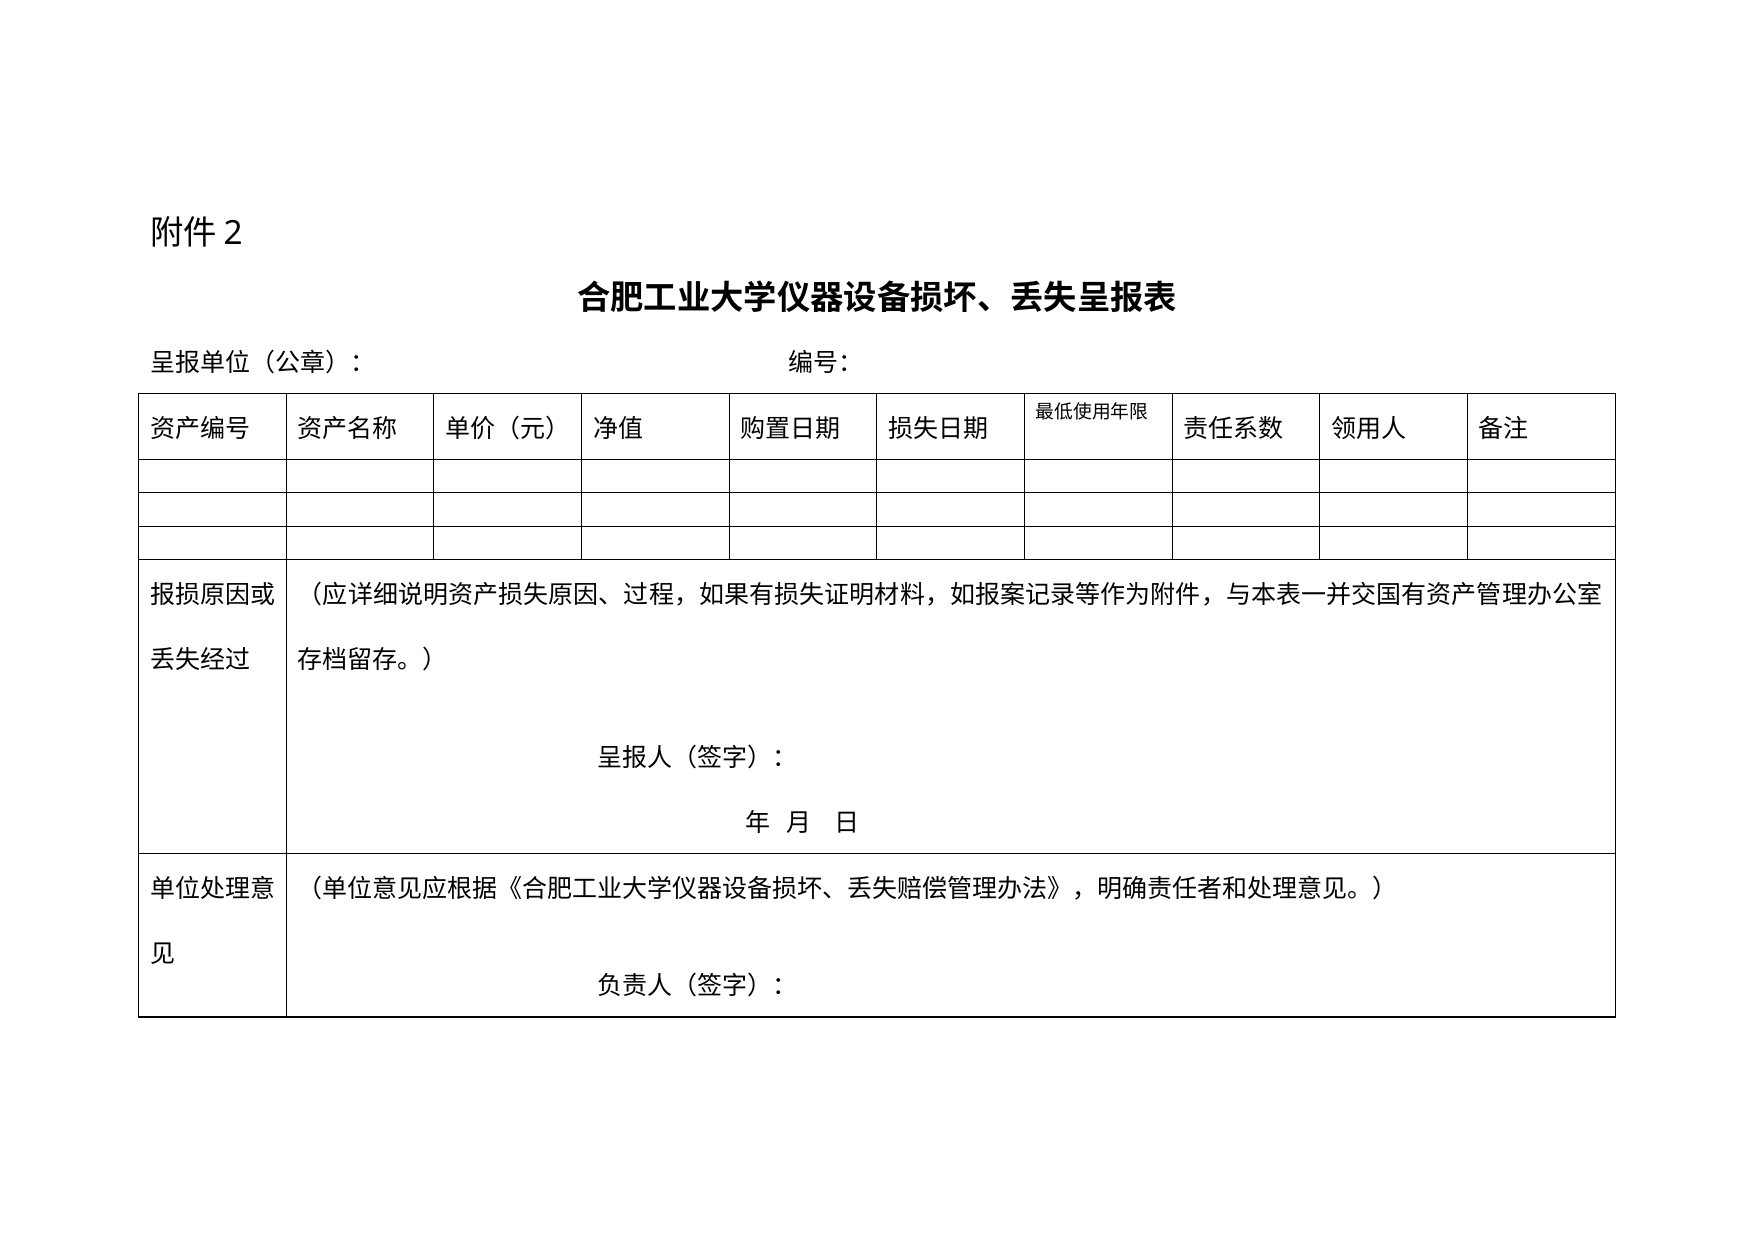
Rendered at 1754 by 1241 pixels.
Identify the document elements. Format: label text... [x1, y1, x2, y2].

table_cell [1025, 460, 1172, 492]
table_cell [287, 460, 433, 492]
table_cell [1468, 493, 1615, 526]
table_cell [730, 527, 876, 559]
table_cell 报损原因或丢失经过 [139, 560, 286, 853]
table_header 资产编号 [139, 394, 286, 459]
table_cell [877, 527, 1024, 559]
table_cell [582, 493, 729, 526]
table_header 购置日期 [730, 394, 876, 459]
table_cell [1173, 493, 1319, 526]
table_header 责任系数 [1173, 394, 1319, 459]
table_cell [1025, 493, 1172, 526]
table_cell （应详细说明资产损失原因、过程，如果有损失证明材料，如报案记录等作为附件，与本表一并交国有资产管理办公室存档留存。） 呈报人（签字）： 年 月 日 [287, 560, 1615, 853]
table_cell [139, 527, 286, 559]
table_cell [434, 527, 581, 559]
table_cell [1173, 460, 1319, 492]
table_cell [139, 460, 286, 492]
table_header 净值 [582, 394, 729, 459]
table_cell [287, 854, 1615, 1016]
table_header 领用人 [1320, 394, 1467, 459]
table_cell [434, 493, 581, 526]
table_cell [730, 493, 876, 526]
table_cell [287, 527, 433, 559]
table_header 备注 [1468, 394, 1615, 459]
table_cell [582, 460, 729, 492]
table_cell [730, 460, 876, 492]
table_cell 单位处理意见 [139, 854, 286, 1016]
table_header 单价（元） [434, 394, 581, 459]
table_cell [582, 527, 729, 559]
table_cell [877, 493, 1024, 526]
table_cell [1173, 527, 1319, 559]
table_cell [287, 493, 433, 526]
table_cell [1320, 493, 1467, 526]
table_cell [1025, 527, 1172, 559]
table_cell [139, 493, 286, 526]
table_cell [1468, 527, 1615, 559]
table_cell [1320, 460, 1467, 492]
table_cell [434, 460, 581, 492]
text 附件2 [150, 198, 1604, 263]
text 合肥工业大学仪器设备损坏、丢失呈报表 [150, 263, 1604, 328]
table_cell [1320, 527, 1467, 559]
table_header 最低使用年限 [1025, 394, 1172, 459]
table_header 损失日期 [877, 394, 1024, 459]
text 呈报单位（公章）： 编号： [150, 328, 1604, 393]
table_header 资产名称 [287, 394, 433, 459]
table_cell [877, 460, 1024, 492]
table_cell [1468, 460, 1615, 492]
